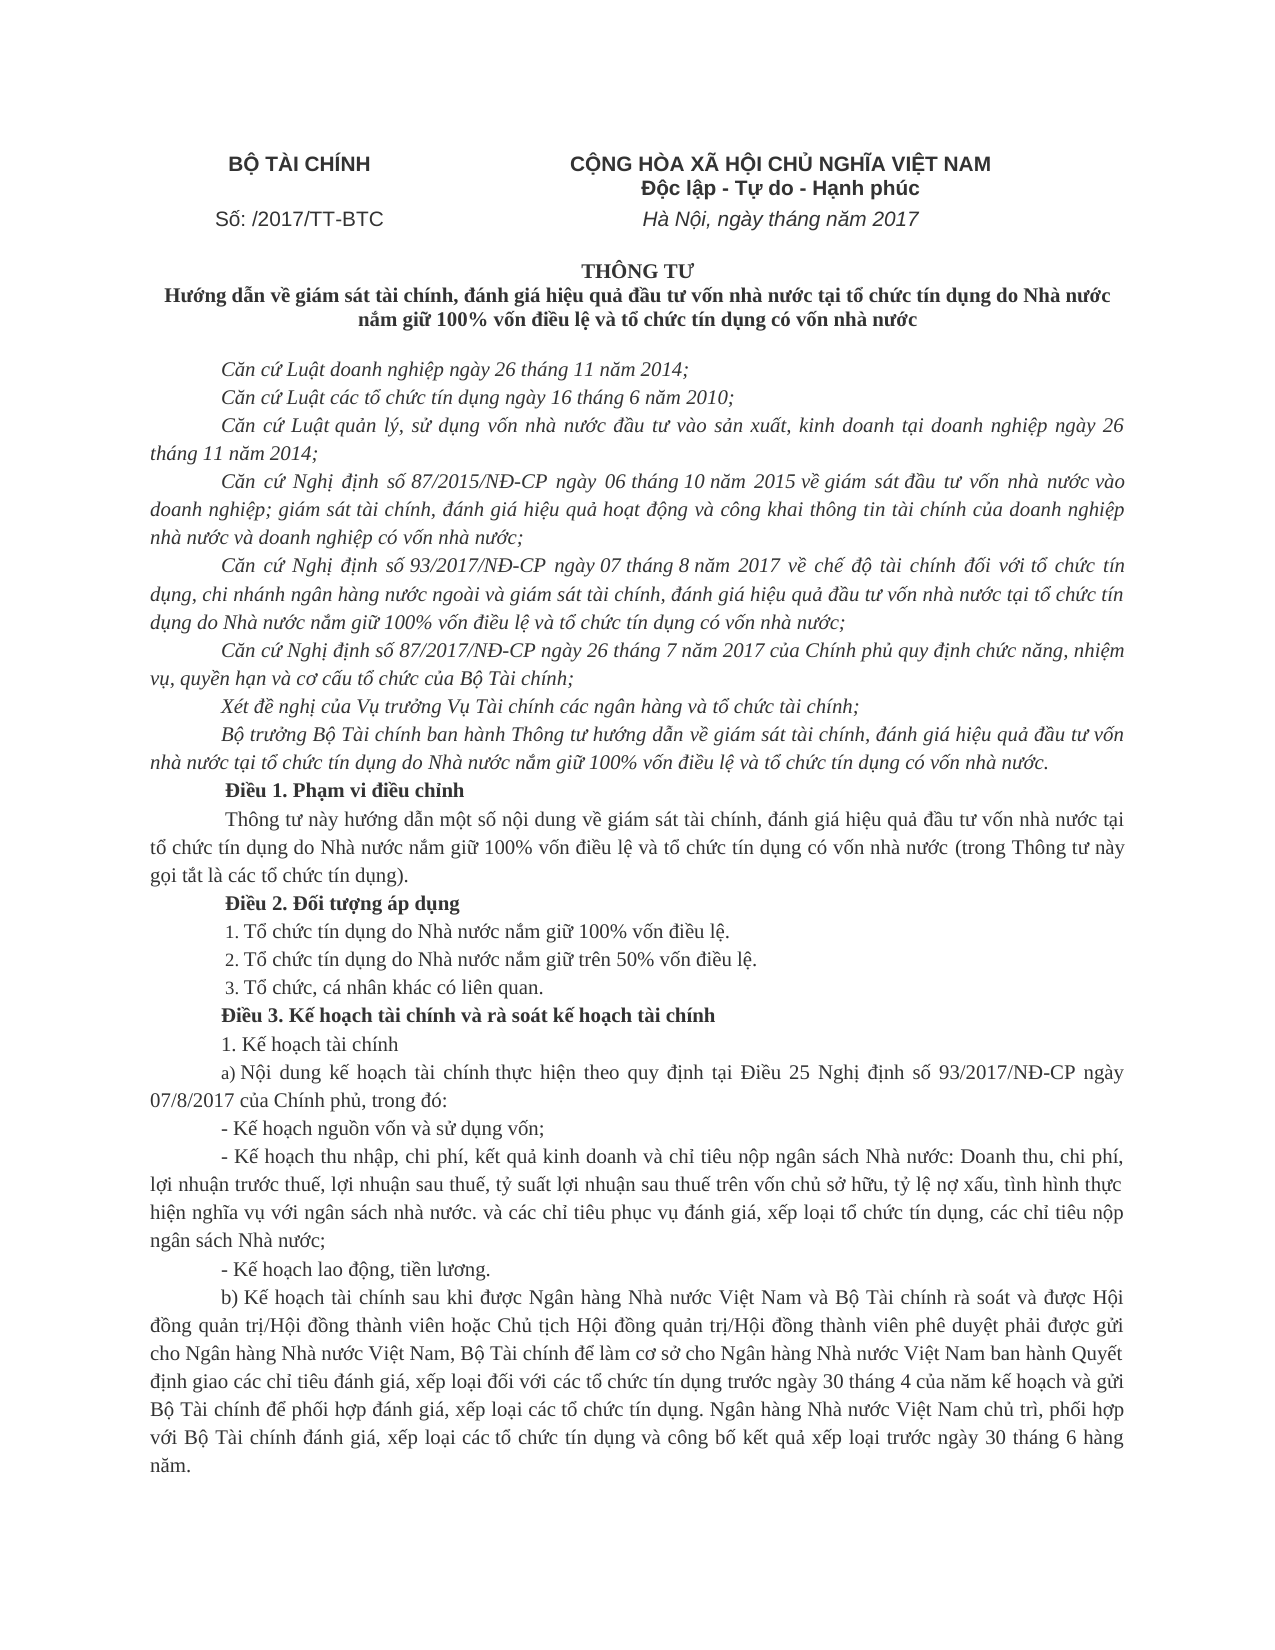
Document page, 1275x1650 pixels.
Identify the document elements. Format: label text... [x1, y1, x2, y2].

text b) Kế hoạch tài chính sau khi được Ngân hàng Nhà nước Việt Nam và Bộ Tài chính rà soát và được Hội đồng quản trị/Hội đồng thành viên hoặc Chủ tịch Hội đồng quản trị/Hội đồng thành viên phê duyệt phải được gửi cho Ngân hàng Nhà nước Việt Nam, Bộ Tài chính để làm cơ sở cho Ngân hàng Nhà nước Việt Nam ban hành Quyết định giao các chỉ tiêu đánh giá, xếp loại đối với các tổ chức tín dụng trước ngày 30 tháng 4 của năm kế hoạch và gửi Bộ Tài chính để phối hợp đánh giá, xếp loại các tổ chức tín dụng. Ngân hàng Nhà nước Việt Nam chủ trì, phối hợp với Bộ Tài chính đánh giá, xếp loại các tổ chức tín dụng và công bố kết quả xếp loại trước ngày 30 tháng 6 hàng năm. [150, 1281, 1125, 1477]
table_cell Hà Nội, ngày tháng năm 2017 [438, 205, 1123, 235]
text Bộ trưởng Bộ Tài chính ban hành Thông tư hướng dẫn về giám sát tài chính, đánh giá hiệu quả đầu tư vốn nhà nước tại tổ chức tín dụng do Nhà nước nắm giữ 100% vốn điều lệ và tổ chức tín dụng có vốn nhà nước. [150, 718, 1125, 774]
table_cell Số: /2017/TT-BTC [160, 205, 438, 235]
text 1. Kế hoạch tài chính [150, 1027, 1125, 1056]
text THÔNG TƯ [150, 259, 1125, 283]
table_header BỘ TÀI CHÍNH [160, 150, 438, 205]
text 3. Tổ chức, cá nhân khác có liên quan. [150, 971, 1125, 999]
text Xét đề nghị của Vụ trưởng Vụ Tài chính các ngân hàng và tổ chức tài chính; [150, 690, 1125, 718]
text Hướng dẫn về giám sát tài chính, đánh giá hiệu quả đầu tư vốn nhà nước tại tổ chức tín dụng do Nhà nước nắm giữ 100% vốn điều lệ và tổ chức tín dụng có vốn nhà nước [150, 283, 1125, 331]
text Căn cứ Nghị định số 87/2017/NĐ-CP ngày 26 tháng 7 năm 2017 của Chính phủ quy định chức năng, nhiệm vụ, quyền hạn và cơ cấu tổ chức của Bộ Tài chính; [150, 634, 1125, 690]
text Điều 2. Đối tượng áp dụng [150, 887, 1125, 915]
table_header CỘNG HÒA XÃ HỘI CHỦ NGHĨA VIỆT NAM Độc lập - Tự do - Hạnh phúc [438, 150, 1123, 205]
text 1. Tổ chức tín dụng do Nhà nước nắm giữ 100% vốn điều lệ. [150, 915, 1125, 943]
text Điều 1. Phạm vi điều chỉnh [150, 774, 1125, 802]
text - Kế hoạch lao động, tiền lương. [150, 1252, 1125, 1281]
text Căn cứ Luật doanh nghiệp ngày 26 tháng 11 năm 2014; [150, 352, 1125, 381]
text a) Nội dung kế hoạch tài chính thực hiện theo quy định tại Điều 25 Nghị định số 93/2017/NĐ-CP ngày 07/8/2017 của Chính phủ, trong đó: [150, 1056, 1125, 1112]
text - Kế hoạch thu nhập, chi phí, kết quả kinh doanh và chỉ tiêu nộp ngân sách Nhà nước: Doanh thu, chi phí, lợi nhuận trước thuế, lợi nhuận sau thuế, tỷ suất lợi nhuận sau thuế trên vốn chủ sở hữu, tỷ lệ nợ xấu, tình hình thực hiện nghĩa vụ với ngân sách nhà nước. và các chỉ tiêu phục vụ đánh giá, xếp loại tổ chức tín dụng, các chỉ tiêu nộp ngân sách Nhà nước; [150, 1140, 1125, 1252]
text Căn cứ Luật các tổ chức tín dụng ngày 16 tháng 6 năm 2010; [150, 381, 1125, 409]
text Điều 3. Kế hoạch tài chính và rà soát kế hoạch tài chính [150, 999, 1125, 1027]
text Căn cứ Nghị định số 87/2015/NĐ-CP ngày 06 tháng 10 năm 2015 về giám sát đầu tư vốn nhà nước vào doanh nghiệp; giám sát tài chính, đánh giá hiệu quả hoạt động và công khai thông tin tài chính của doanh nghiệp nhà nước và doanh nghiệp có vốn nhà nước; [150, 465, 1125, 549]
text Thông tư này hướng dẫn một số nội dung về giám sát tài chính, đánh giá hiệu quả đầu tư vốn nhà nước tại tổ chức tín dụng do Nhà nước nắm giữ 100% vốn điều lệ và tổ chức tín dụng có vốn nhà nước (trong Thông tư này gọi tắt là các tổ chức tín dụng). [150, 802, 1125, 887]
text 2. Tổ chức tín dụng do Nhà nước nắm giữ trên 50% vốn điều lệ. [150, 943, 1125, 971]
text Căn cứ Luật quản lý, sử dụng vốn nhà nước đầu tư vào sản xuất, kinh doanh tại doanh nghiệp ngày 26 tháng 11 năm 2014; [150, 409, 1125, 465]
text - Kế hoạch nguồn vốn và sử dụng vốn; [150, 1112, 1125, 1140]
text Căn cứ Nghị định số 93/2017/NĐ-CP ngày 07 tháng 8 năm 2017 về chế độ tài chính đối với tổ chức tín dụng, chi nhánh ngân hàng nước ngoài và giám sát tài chính, đánh giá hiệu quả đầu tư vốn nhà nước tại tổ chức tín dụng do Nhà nước nắm giữ 100% vốn điều lệ và tổ chức tín dụng có vốn nhà nước; [150, 549, 1125, 634]
